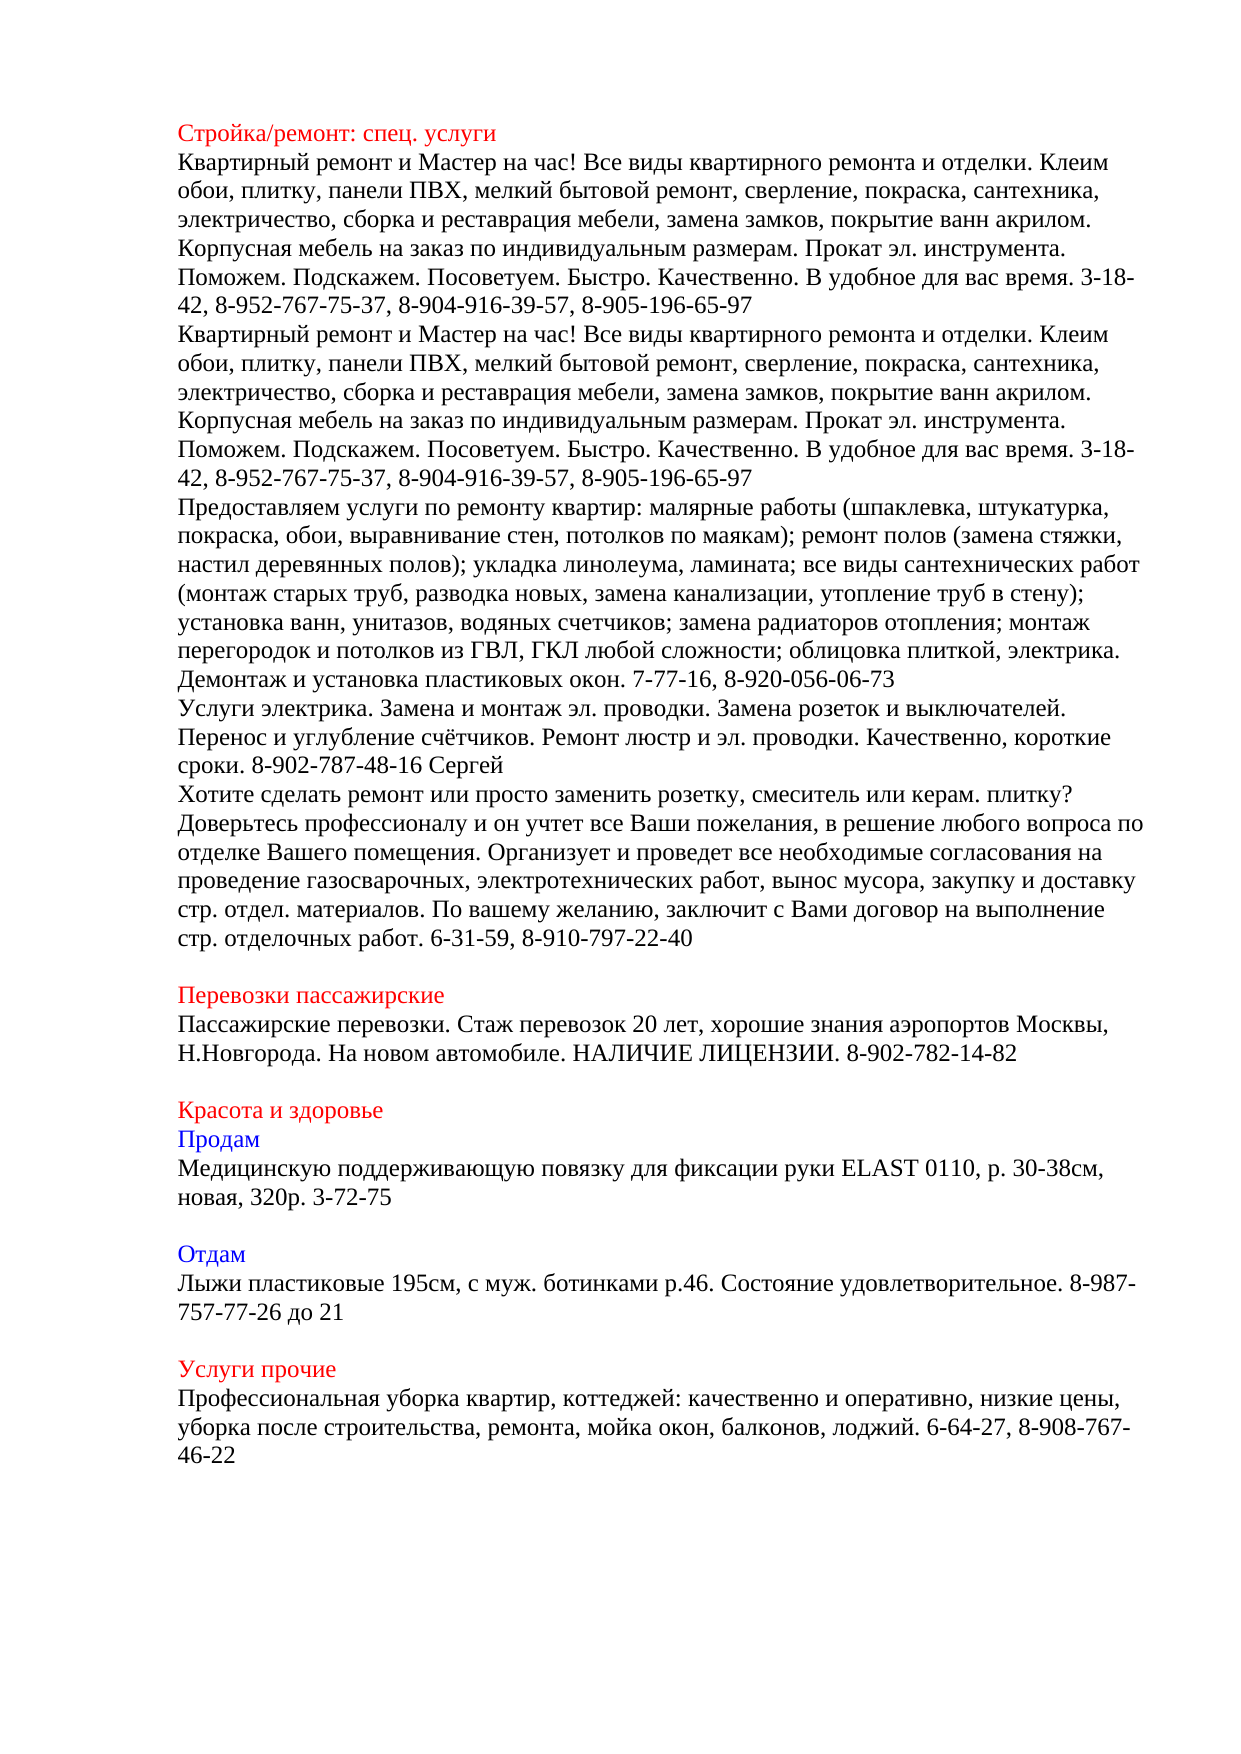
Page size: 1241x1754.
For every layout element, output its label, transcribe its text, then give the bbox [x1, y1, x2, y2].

text Услуги электрика. Замена и монтаж эл. проводки. Замена розеток и выключателей. Перенос и углубление счётчиков. Ремонт люстр и эл. проводки. Качественно, короткие сроки. 8-902-787-48-16 Сергей [177, 693, 1152, 779]
subtitle Красота и здоровье [177, 1096, 1152, 1124]
subtitle Услуги прочие [177, 1354, 1152, 1383]
text Профессиональная уборка квартир, коттеджей: качественно и оперативно, низкие цены, уборка после строительства, ремонта, мойка окон, балконов, лоджий. 6-64-27, 8-908-767-46-22 [177, 1383, 1152, 1469]
text Предоставляем услуги по ремонту квартир: малярные работы (шпаклевка, штукатурка, покраска, обои, выравнивание стен, потолков по маякам); ремонт полов (замена стяжки, настил деревянных полов); укладка линолеума, ламината; все виды сантехнических работ (монтаж старых труб, разводка новых, замена канализации, утопление труб в стену); установка ванн, унитазов, водяных счетчиков; замена радиаторов отопления; монтаж перегородок и потолков из ГВЛ, ГКЛ любой сложности; облицовка плиткой, электрика. Демонтаж и установка пластиковых окон. 7-77-16, 8-920-056-06-73 [177, 492, 1152, 693]
text Хотите сделать ремонт или просто заменить розетку, смеситель или керам. плитку? Доверьтесь профессионалу и он учтет все Ваши пожелания, в решение любого вопроса по отделке Вашего помещения. Организует и проведет все необходимые согласования на проведение газосварочных, электротехнических работ, вынос мусора, закупку и доставку стр. отдел. материалов. По вашему желанию, заключит с Вами договор на выполнение стр. отделочных работ. 6-31-59, 8-910-797-22-40 [177, 779, 1152, 952]
subtitle Отдам [177, 1239, 1152, 1268]
subtitle Продам [177, 1124, 1152, 1153]
text Пассажирские перевозки. Стаж перевозок 20 лет, хорошие знания аэропортов Москвы, Н.Новгорода. На новом автомобиле. НАЛИЧИЕ ЛИЦЕНЗИИ. 8-902-782-14-82 [177, 1009, 1152, 1067]
text Квартирный ремонт и Мастер на час! Все виды квартирного ремонта и отделки. Клеим обои, плитку, панели ПВХ, мелкий бытовой ремонт, сверление, покраска, сантехника, электричество, сборка и реставрация мебели, замена замков, покрытие ванн акрилом. Корпусная мебель на заказ по индивидуальным размерам. Прокат эл. инструмента. Поможем. Подскажем. Посоветуем. Быстро. Качественно. В удобное для вас время. 3-18-42, 8-952-767-75-37, 8-904-916-39-57, 8-905-196-65-97 [177, 319, 1152, 492]
text Квартирный ремонт и Мастер на час! Все виды квартирного ремонта и отделки. Клеим обои, плитку, панели ПВХ, мелкий бытовой ремонт, сверление, покраска, сантехника, электричество, сборка и реставрация мебели, замена замков, покрытие ванн акрилом. Корпусная мебель на заказ по индивидуальным размерам. Прокат эл. инструмента. Поможем. Подскажем. Посоветуем. Быстро. Качественно. В удобное для вас время. 3-18-42, 8-952-767-75-37, 8-904-916-39-57, 8-905-196-65-97 [177, 147, 1152, 319]
subtitle Перевозки пассажирские [177, 981, 1152, 1009]
text Лыжи пластиковые 195см, с муж. ботинками р.46. Состояние удовлетворительное. 8-987-757-77-26 до 21 [177, 1268, 1152, 1326]
subtitle Стройка/ремонт: спец. услуги [177, 118, 1152, 147]
text Медицинскую поддерживающую повязку для фиксации руки ELAST 0110, р. 30-38см, новая, 320р. 3-72-75 [177, 1153, 1152, 1211]
